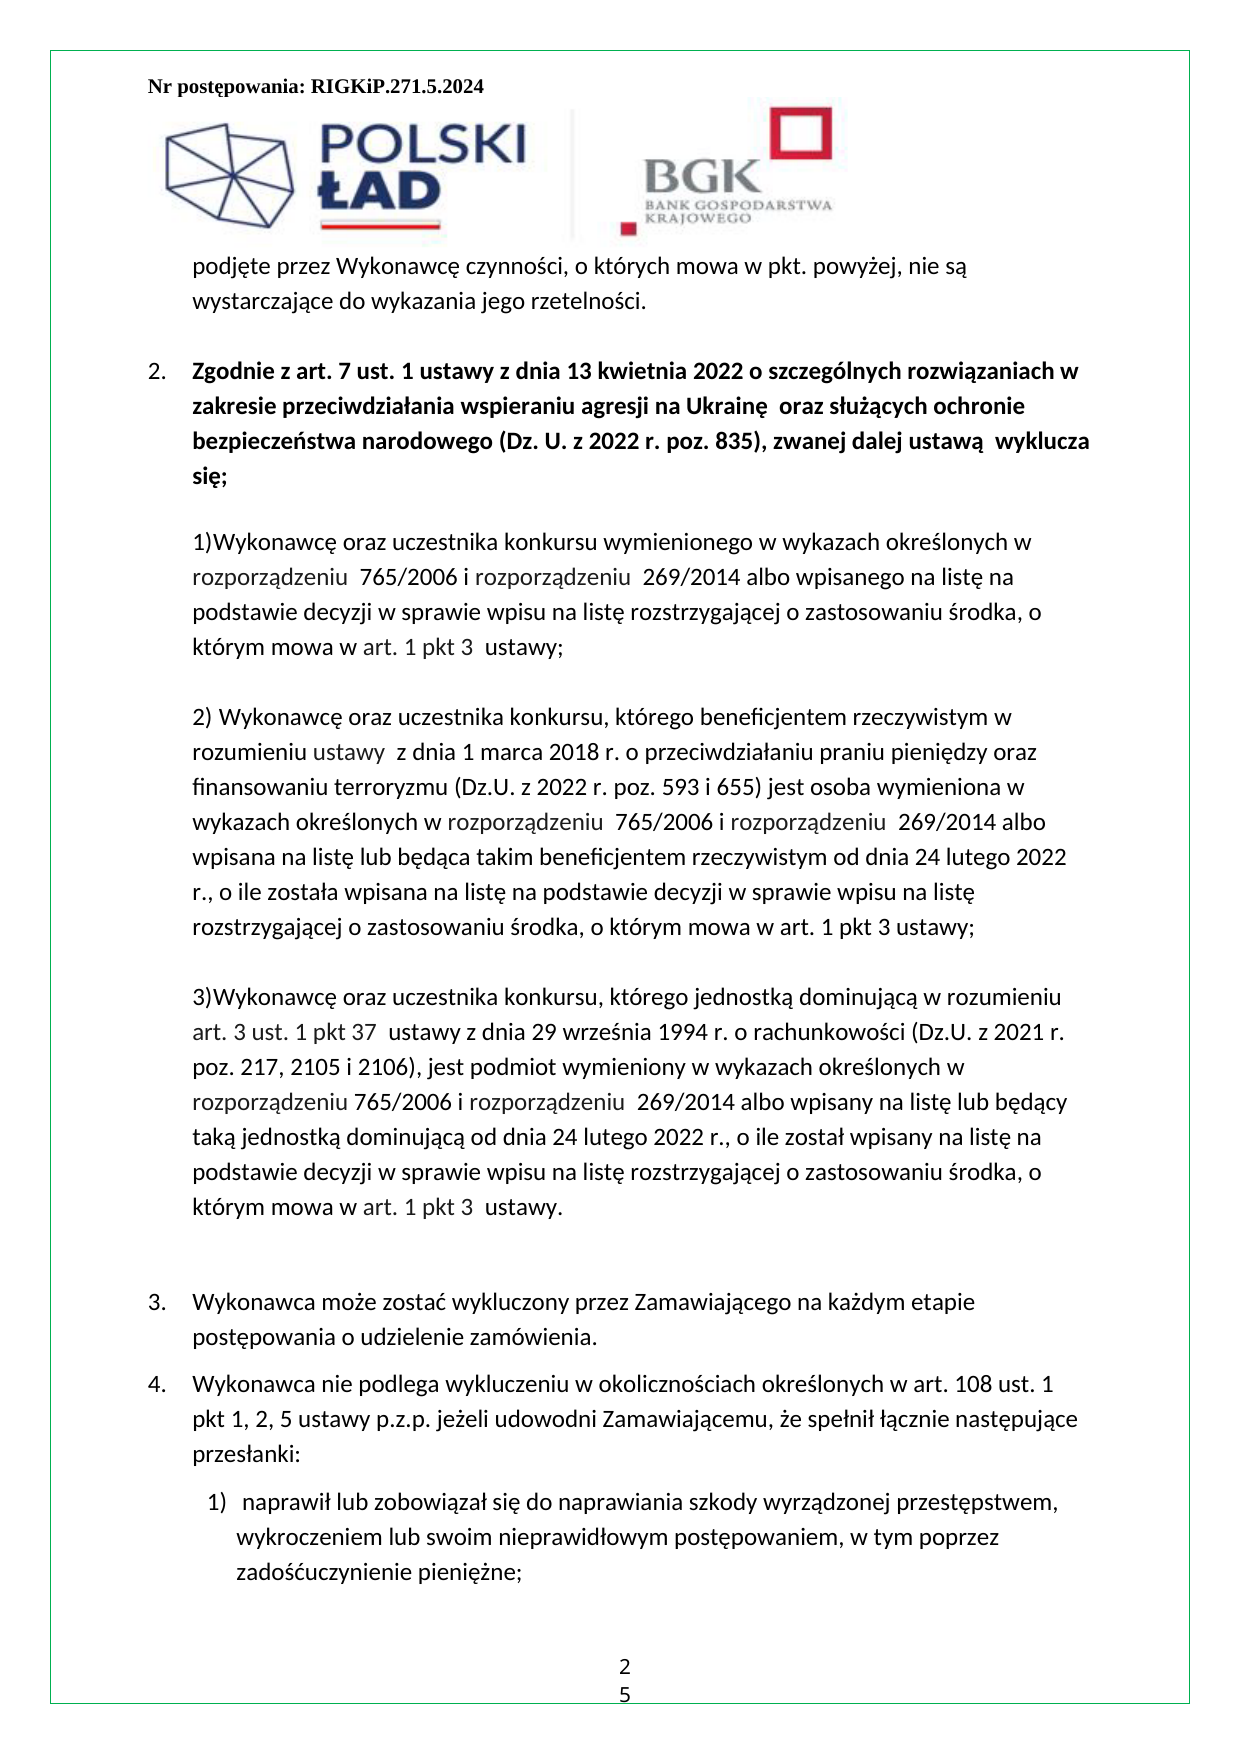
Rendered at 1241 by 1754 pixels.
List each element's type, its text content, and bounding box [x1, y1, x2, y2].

list Wykonawca może zostać wykluczony przez Zamawiającego na każdym etapie postępowania o udzielenie zamówienia. [148, 1286, 1093, 1352]
list Wykonawcę oraz uczestnika konkursu, którego jednostką dominującą w rozumieniu art. 3 ust. 1 pkt 37 ustawy z dnia 29 września 1994 r. o rachunkowości (Dz.U. z 2021 r. poz. 217, 2105 i 2106), jest podmiot wymieniony w wykazach określonych w rozporządzeniu 765/2006 i rozporządzeniu 269/2014 albo wpisany na listę lub będący taką jednostką dominującą od dnia 24 lutego 2022 r., o ile został wpisany na listę na podstawie decyzji w sprawie wpisu na listę rozstrzygającej o zastosowaniu środka, o którym mowa w art. 1 pkt 3 ustawy. [192, 981, 1093, 1222]
list naprawił lub zobowiązał się do naprawiania szkody wyrządzonej przestępstwem, wykroczeniem lub swoim nieprawidłowym postępowaniem, w tym poprzez zadośćuczynienie pieniężne; [207, 1486, 1093, 1587]
list Zgodnie z art. 7 ust. 1 ustawy z dnia 13 kwietnia 2022 o szczególnych rozwiązaniach w zakresie przeciwdziałania wspieraniu agresji na Ukrainę oraz służących ochronie bezpieczeństwa narodowego (Dz. U. z 2022 r. poz. 835), zwanej dalej ustawą wyklucza się; [148, 356, 1093, 491]
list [148, 251, 1093, 316]
list Wykonawcę oraz uczestnika konkursu wymienionego w wykazach określonych w rozporządzeniu 765/2006 i rozporządzeniu 269/2014 albo wpisanego na listę na podstawie decyzji w sprawie wpisu na listę rozstrzygającej o zastosowaniu środka, o którym mowa w art. 1 pkt 3 ustawy; [192, 526, 1093, 662]
list Wykonawca nie podlega wykluczeniu w okolicznościach określonych w art. 108 ust. 1 pkt 1, 2, 5 ustawy p.z.p. jeżeli udowodni Zamawiającemu, że spełnił łącznie następujące przesłanki: [148, 1368, 1093, 1469]
list Wykonawcę oraz uczestnika konkursu, którego beneficjentem rzeczywistym w rozumieniu ustawy z dnia 1 marca 2018 r. o przeciwdziałaniu praniu pieniędzy oraz finansowaniu terroryzmu (Dz.U. z 2022 r. poz. 593 i 655) jest osoba wymieniona w wykazach określonych w rozporządzeniu 765/2006 i rozporządzeniu 269/2014 albo wpisana na listę lub będąca takim beneficjentem rzeczywistym od dnia 24 lutego 2022 r., o ile została wpisana na listę na podstawie decyzji w sprawie wpisu na listę rozstrzygającej o zastosowaniu środka, o którym mowa w art. 1 pkt 3 ustawy; [192, 701, 1093, 942]
